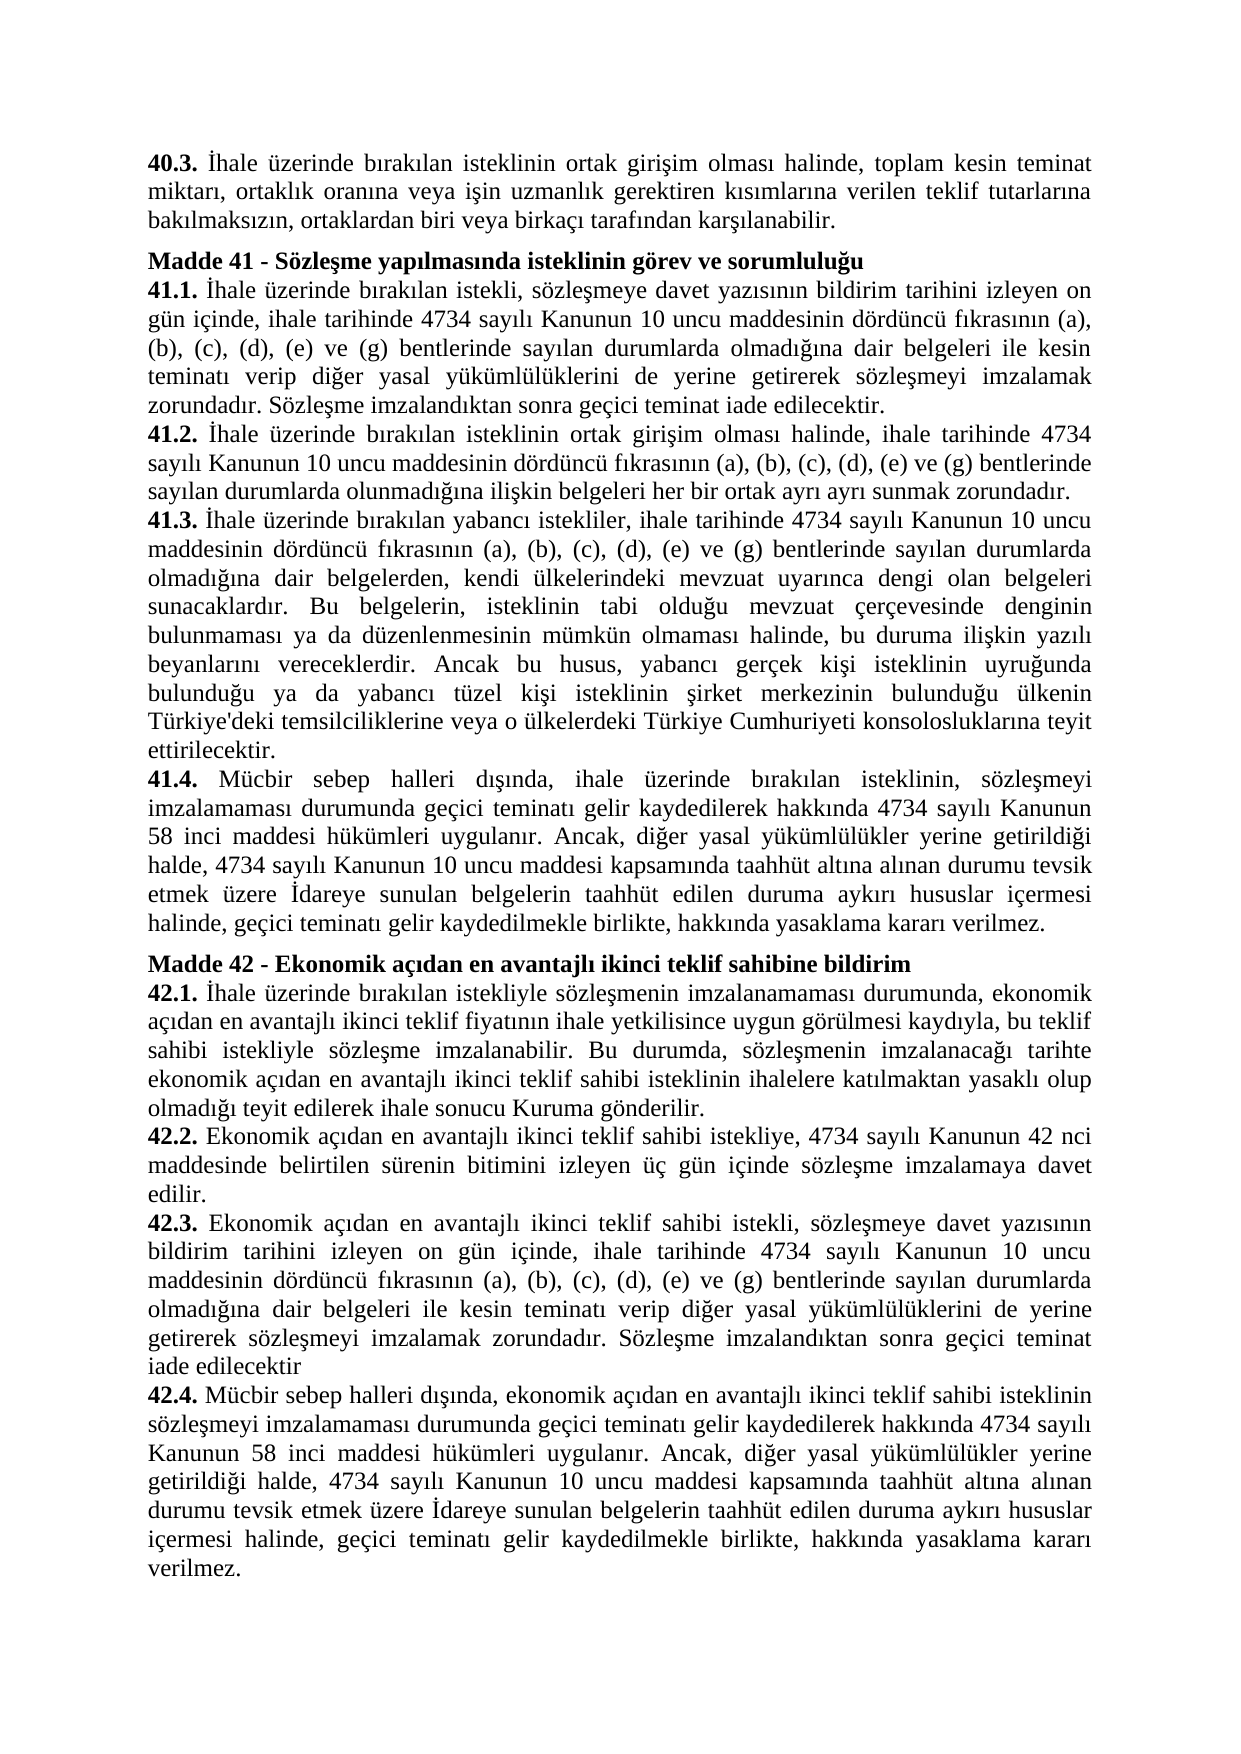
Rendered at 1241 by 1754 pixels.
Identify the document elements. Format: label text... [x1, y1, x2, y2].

text 42.2. Ekonomik açıdan en avantajlı ikinci teklif sahibi istekliye, 4734 sayılı Kanunun 42 nci maddesinde belirtilen sürenin bitimini izleyen üç gün içinde sözleşme imzalamaya davet edilir. [148, 1121, 1093, 1208]
text 42.4. Mücbir sebep halleri dışında, ekonomik açıdan en avantajlı ikinci teklif sahibi isteklinin sözleşmeyi imzalamaması durumunda geçici teminatı gelir kaydedilerek hakkında 4734 sayılı Kanunun 58 inci maddesi hükümleri uygulanır. Ancak, diğer yasal yükümlülükler yerine getirildiği halde, 4734 sayılı Kanunun 10 uncu maddesi kapsamında taahhüt altına alınan durumu tevsik etmek üzere İdareye sunulan belgelerin taahhüt edilen duruma aykırı hususlar içermesi halinde, geçici teminatı gelir kaydedilmekle birlikte, hakkında yasaklama kararı verilmez. [148, 1380, 1093, 1581]
text Madde 42 - Ekonomik açıdan en avantajlı ikinci teklif sahibine bildirim [148, 949, 1093, 978]
text Madde 41 - Sözleşme yapılmasında isteklinin görev ve sorumluluğu [148, 246, 1093, 275]
text 40.3. İhale üzerinde bırakılan isteklinin ortak girişim olması halinde, toplam kesin teminat miktarı, ortaklık oranına veya işin uzmanlık gerektiren kısımlarına verilen teklif tutarlarına bakılmaksızın, ortaklardan biri veya birkaçı tarafından karşılanabilir. [148, 148, 1093, 234]
text 41.3. İhale üzerinde bırakılan yabancı istekliler, ihale tarihinde 4734 sayılı Kanunun 10 uncu maddesinin dördüncü fıkrasının (a), (b), (c), (d), (e) ve (g) bentlerinde sayılan durumlarda olmadığına dair belgelerden, kendi ülkelerindeki mevzuat uyarınca dengi olan belgeleri sunacaklardır. Bu belgelerin, isteklinin tabi olduğu mevzuat çerçevesinde denginin bulunmaması ya da düzenlenmesinin mümkün olmaması halinde, bu duruma ilişkin yazılı beyanlarını vereceklerdir. Ancak bu husus, yabancı gerçek kişi isteklinin uyruğunda bulunduğu ya da yabancı tüzel kişi isteklinin şirket merkezinin bulunduğu ülkenin Türkiye'deki temsilciliklerine veya o ülkelerdeki Türkiye Cumhuriyeti konsolosluklarına teyit ettirilecektir. [148, 505, 1093, 764]
text 42.1. İhale üzerinde bırakılan istekliyle sözleşmenin imzalanamaması durumunda, ekonomik açıdan en avantajlı ikinci teklif fiyatının ihale yetkilisince uygun görülmesi kaydıyla, bu teklif sahibi istekliyle sözleşme imzalanabilir. Bu durumda, sözleşmenin imzalanacağı tarihte ekonomik açıdan en avantajlı ikinci teklif sahibi isteklinin ihalelere katılmaktan yasaklı olup olmadığı teyit edilerek ihale sonucu Kuruma gönderilir. [148, 978, 1093, 1121]
text 41.2. İhale üzerinde bırakılan isteklinin ortak girişim olması halinde, ihale tarihinde 4734 sayılı Kanunun 10 uncu maddesinin dördüncü fıkrasının (a), (b), (c), (d), (e) ve (g) bentlerinde sayılan durumlarda olunmadığına ilişkin belgeleri her bir ortak ayrı ayrı sunmak zorundadır. [148, 419, 1093, 505]
text 41.4. Mücbir sebep halleri dışında, ihale üzerinde bırakılan isteklinin, sözleşmeyi imzalamaması durumunda geçici teminatı gelir kaydedilerek hakkında 4734 sayılı Kanunun 58 inci maddesi hükümleri uygulanır. Ancak, diğer yasal yükümlülükler yerine getirildiği halde, 4734 sayılı Kanunun 10 uncu maddesi kapsamında taahhüt altına alınan durumu tevsik etmek üzere İdareye sunulan belgelerin taahhüt edilen duruma aykırı hususlar içermesi halinde, geçici teminatı gelir kaydedilmekle birlikte, hakkında yasaklama kararı verilmez. [148, 764, 1093, 936]
text 41.1. İhale üzerinde bırakılan istekli, sözleşmeye davet yazısının bildirim tarihini izleyen on gün içinde, ihale tarihinde 4734 sayılı Kanunun 10 uncu maddesinin dördüncü fıkrasının (a), (b), (c), (d), (e) ve (g) bentlerinde sayılan durumlarda olmadığına dair belgeleri ile kesin teminatı verip diğer yasal yükümlülüklerini de yerine getirerek sözleşmeyi imzalamak zorundadır. Sözleşme imzalandıktan sonra geçici teminat iade edilecektir. [148, 275, 1093, 419]
text 42.3. Ekonomik açıdan en avantajlı ikinci teklif sahibi istekli, sözleşmeye davet yazısının bildirim tarihini izleyen on gün içinde, ihale tarihinde 4734 sayılı Kanunun 10 uncu maddesinin dördüncü fıkrasının (a), (b), (c), (d), (e) ve (g) bentlerinde sayılan durumlarda olmadığına dair belgeleri ile kesin teminatı verip diğer yasal yükümlülüklerini de yerine getirerek sözleşmeyi imzalamak zorundadır. Sözleşme imzalandıktan sonra geçici teminat iade edilecektir [148, 1208, 1093, 1380]
